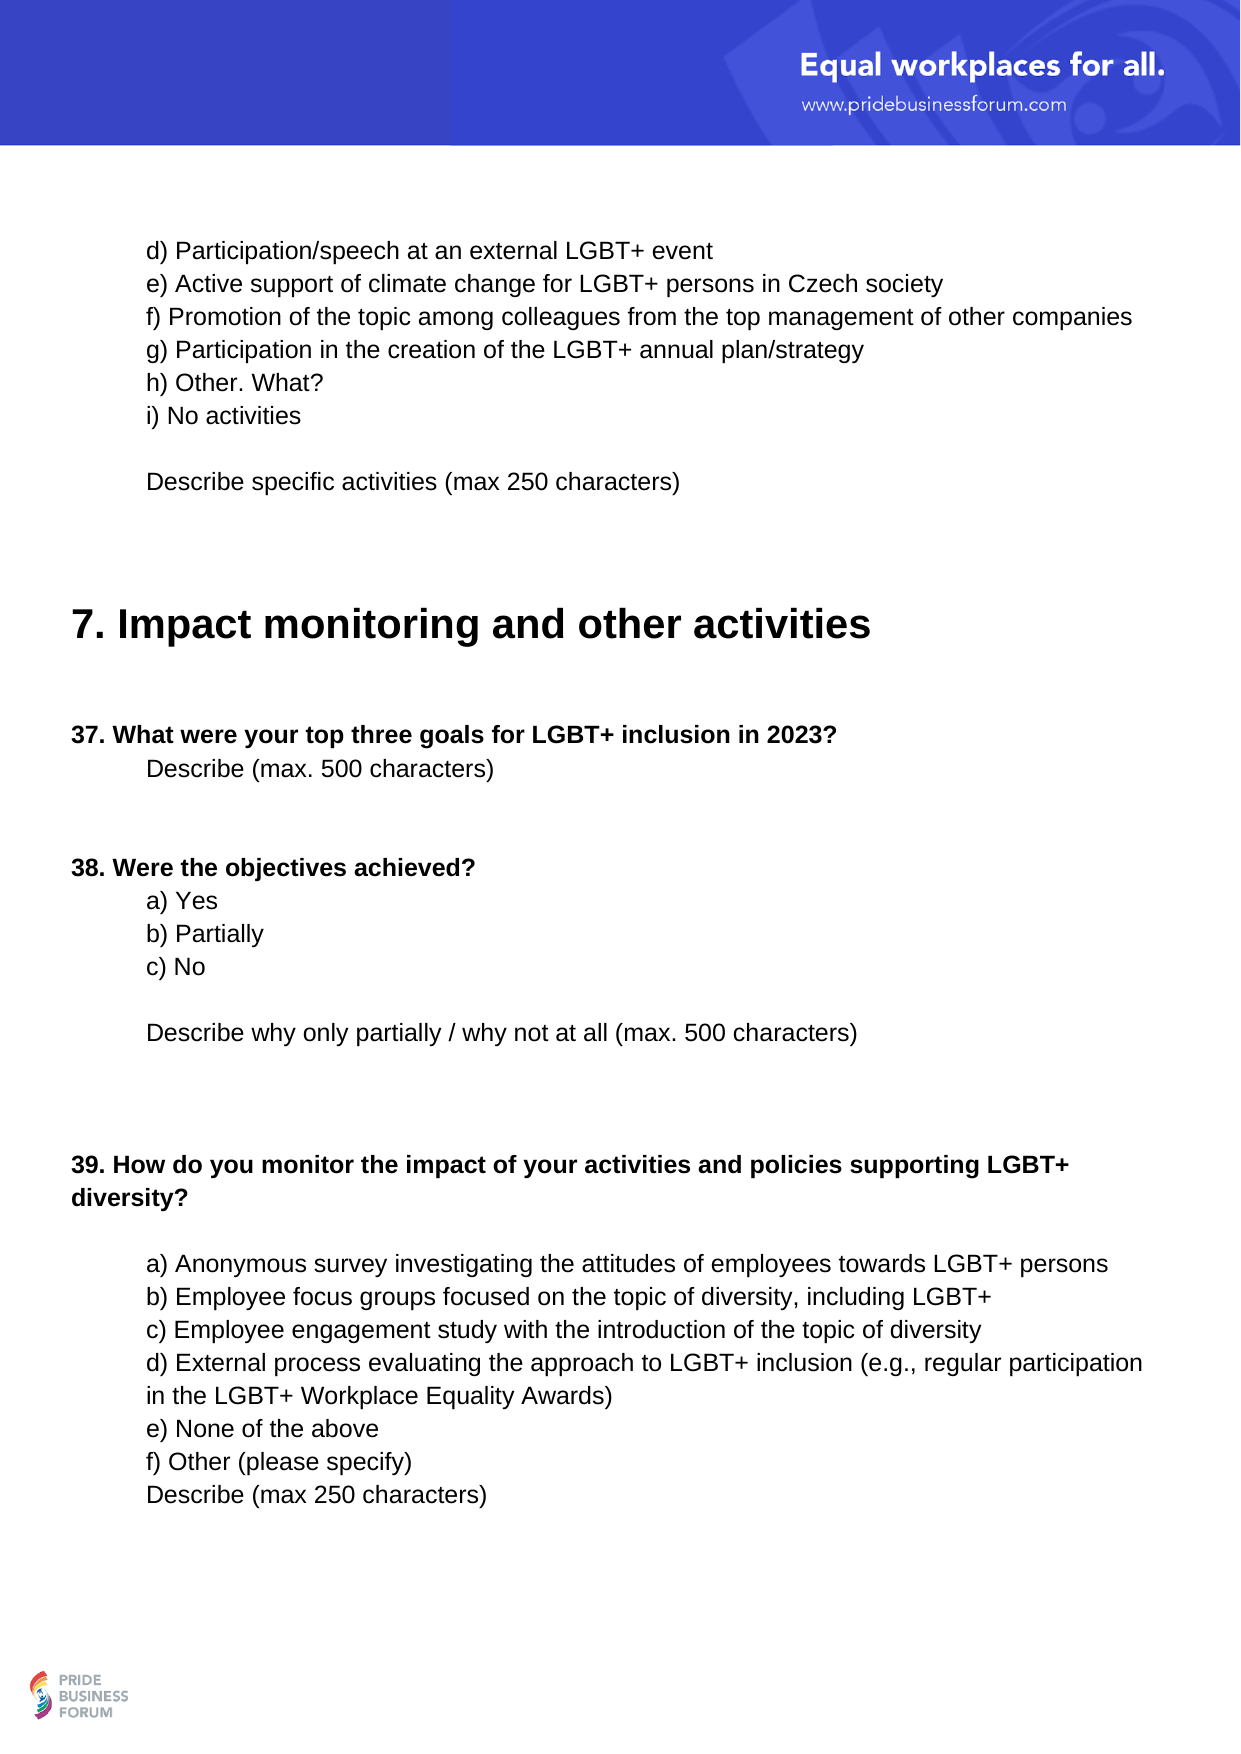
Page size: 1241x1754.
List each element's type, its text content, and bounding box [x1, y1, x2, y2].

text g) Participation in the creation of the LGBT+ annual plan/strategy [146, 335, 1169, 364]
text b) Employee focus groups focused on the topic of diversity, including LGBT+ [146, 1282, 1169, 1311]
text c) No [71, 952, 1169, 980]
text 39. How do you monitor the impact of your activities and policies supporting LGBT+ diversity? [71, 1150, 1169, 1212]
text b) Partially [146, 919, 1169, 947]
text 7. Impact monitoring and other activities [71, 599, 1169, 647]
text Describe (max. 500 characters) [71, 753, 1169, 782]
text Describe specific activities (max 250 characters) [146, 467, 1169, 496]
text e) None of the above [146, 1414, 1169, 1443]
text a) Anonymous survey investigating the attitudes of employees towards LGBT+ persons [146, 1249, 1169, 1278]
text Describe (max 250 characters) [146, 1480, 1169, 1509]
text i) No activities [146, 401, 1169, 430]
text 37. What were your top three goals for LGBT+ inclusion in 2023? [71, 721, 1169, 749]
text 38. Were the objectives achieved? [71, 853, 1169, 881]
picture [0, 0, 1241, 1754]
text d) External process evaluating the approach to LGBT+ inclusion (e.g., regular participation in the LGBT+ Workplace Equality Awards) [146, 1348, 1169, 1410]
text h) Other. What? [146, 368, 1169, 397]
text a) Yes [146, 886, 1169, 914]
text f) Promotion of the topic among colleagues from the top management of other companies [146, 302, 1169, 331]
text c) Employee engagement study with the introduction of the topic of diversity [146, 1315, 1169, 1344]
text d) Participation/speech at an external LGBT+ event [146, 236, 1169, 265]
text f) Other (please specify) [146, 1447, 1169, 1476]
text e) Active support of climate change for LGBT+ persons in Czech society [146, 269, 1169, 298]
text Describe why only partially / why not at all (max. 500 characters) [71, 1018, 1169, 1046]
